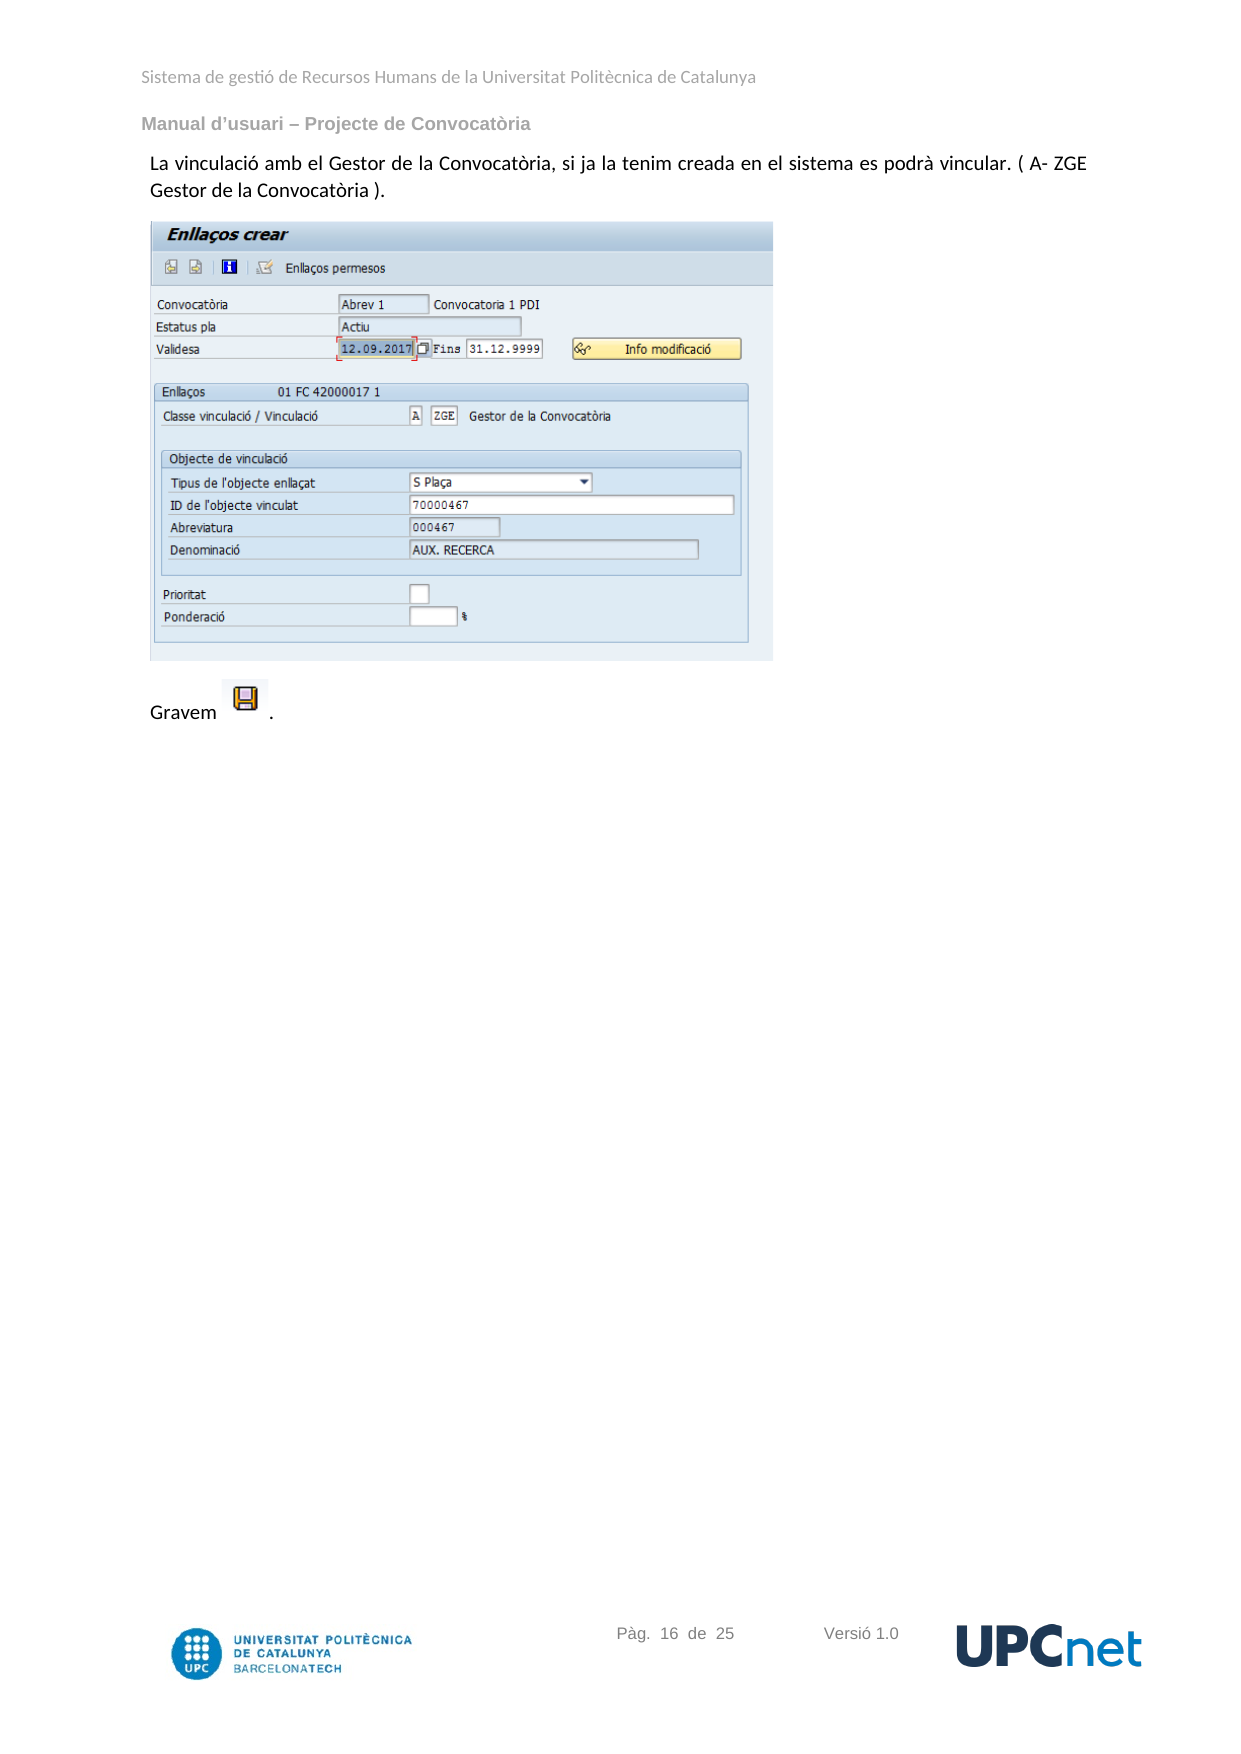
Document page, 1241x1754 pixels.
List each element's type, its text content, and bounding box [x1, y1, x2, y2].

picture [150, 221, 774, 661]
picture [956, 1624, 1142, 1667]
text Gravem . [150, 679, 1090, 725]
text La vinculació amb el Gestor de la Convocatòria, si ja la tenim creada en el sistema es podrà vincular. ( A- ZGE Gestor de la Convocatòria ). [150, 150, 1090, 203]
picture [164, 1624, 418, 1685]
picture [221, 679, 269, 720]
